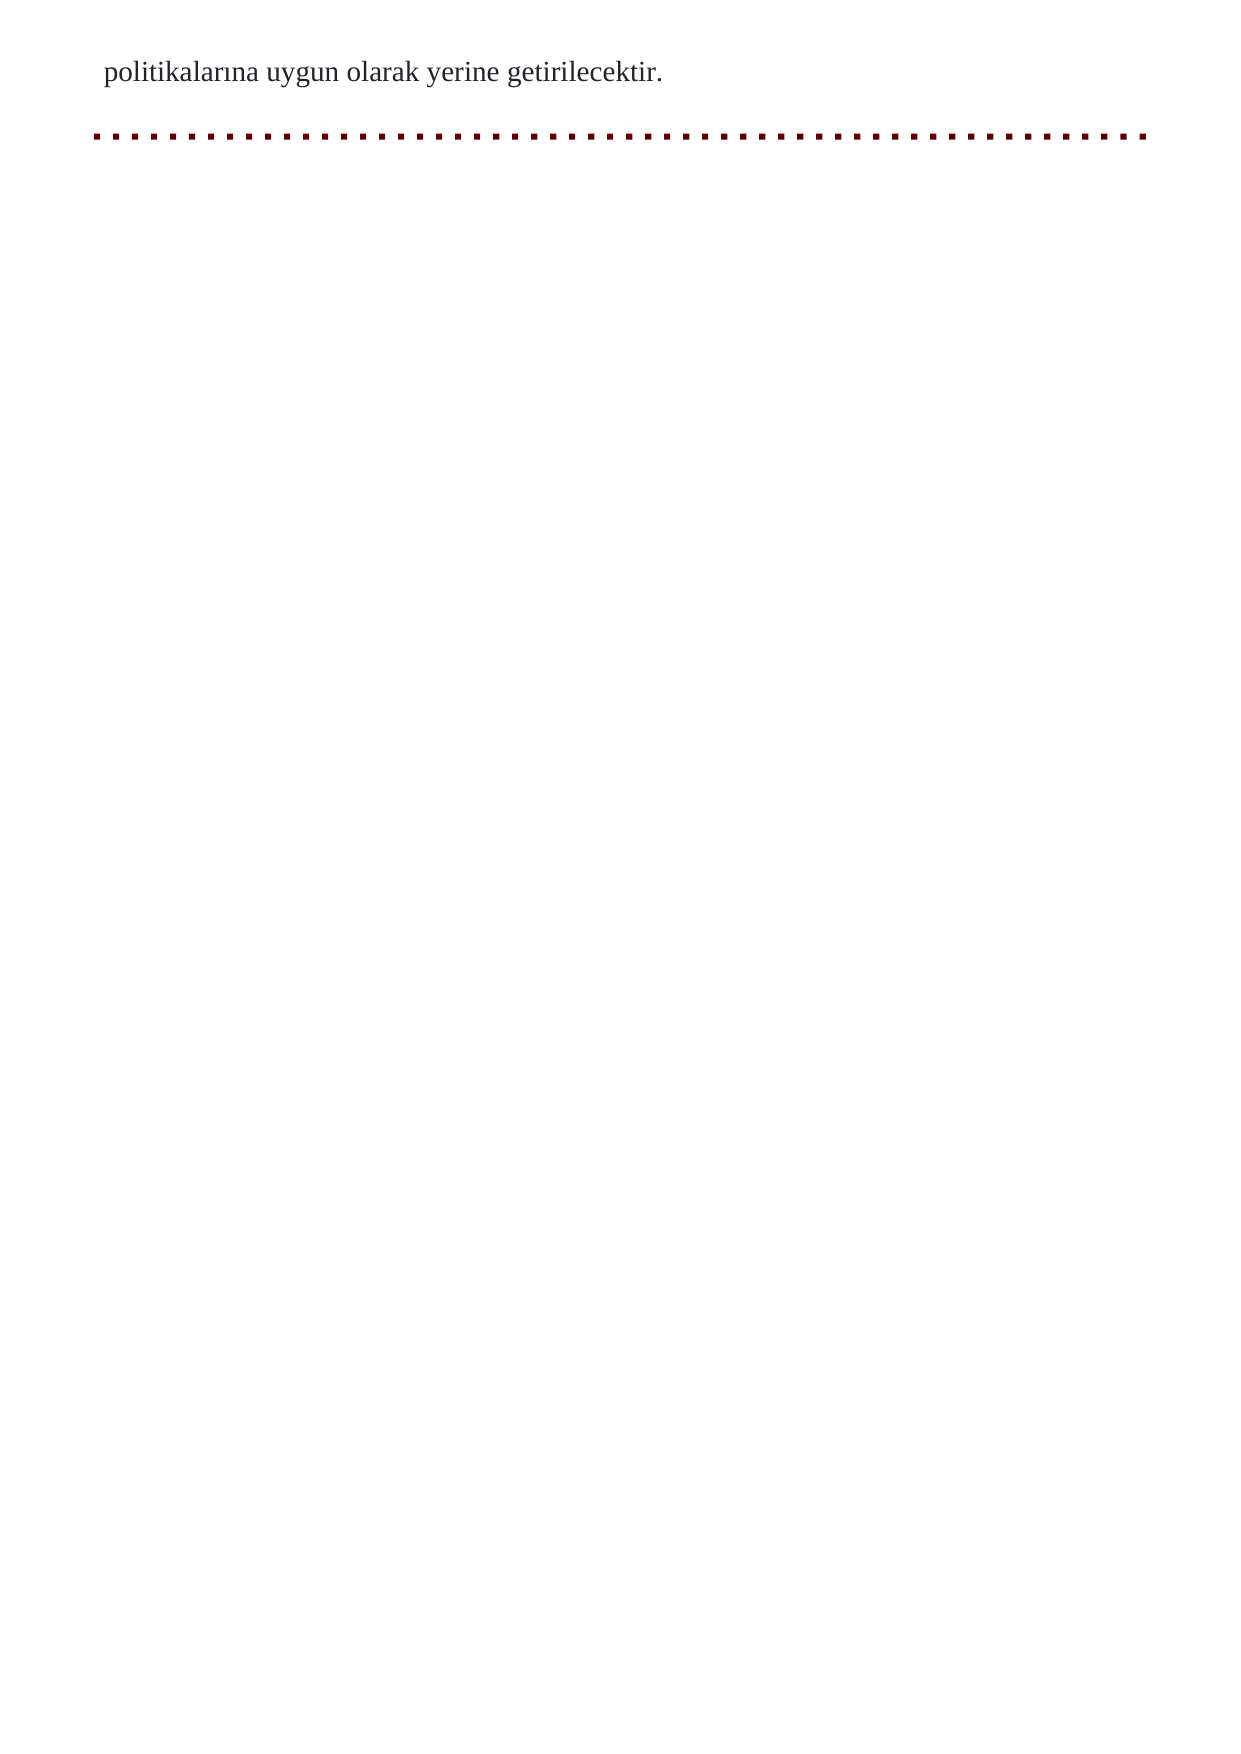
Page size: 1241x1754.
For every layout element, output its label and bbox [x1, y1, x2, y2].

list [103, 54, 1148, 88]
